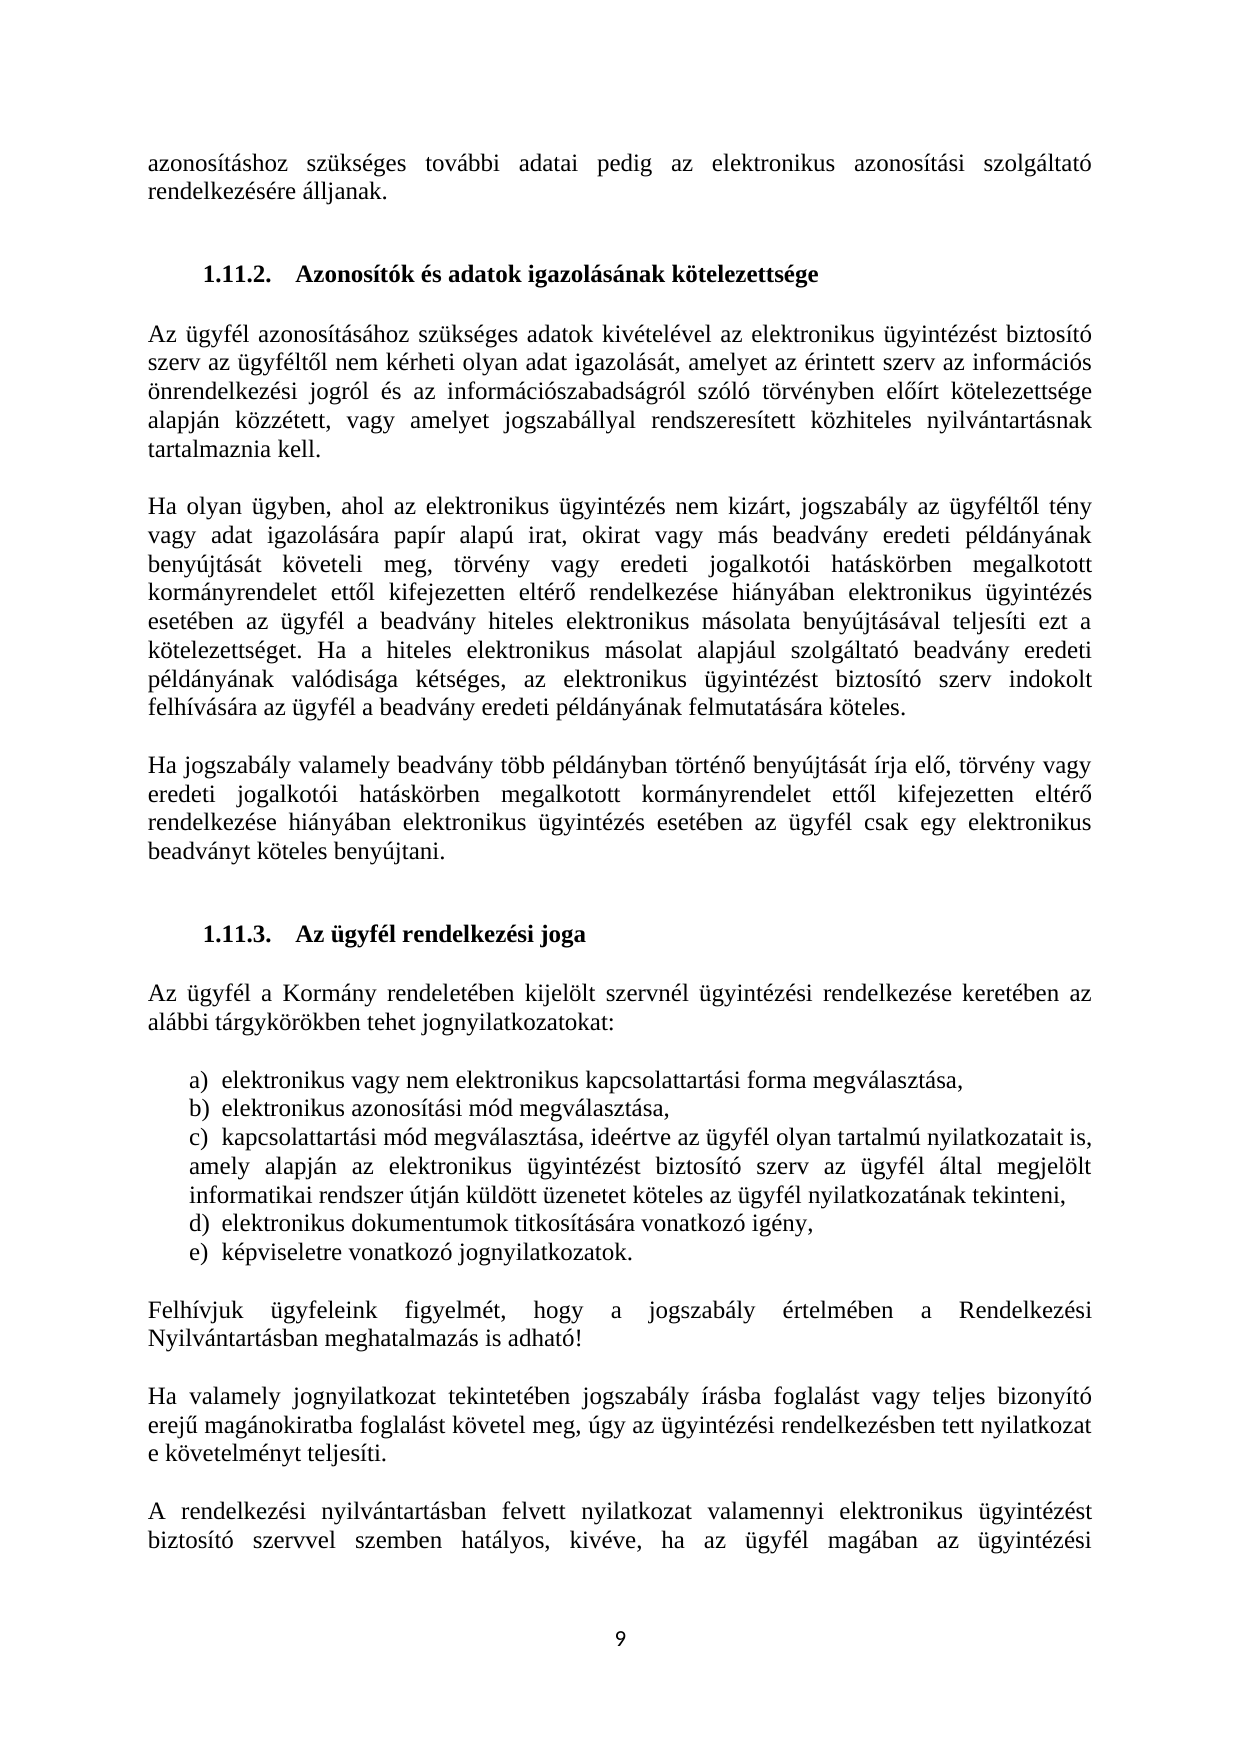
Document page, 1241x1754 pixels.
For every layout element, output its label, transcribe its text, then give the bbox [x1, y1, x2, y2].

text Az ügyfél a Kormány rendeletében kijelölt szervnél ügyintézési rendelkezése keretében az alábbi tárgykörökben tehet jognyilatkozatokat: [148, 978, 1093, 1036]
text b) elektronikus azonosítási mód megválasztása, [189, 1093, 1093, 1122]
text a) elektronikus vagy nem elektronikus kapcsolattartási forma megválasztása, [189, 1065, 1093, 1093]
text c) kapcsolattartási mód megválasztása, ideértve az ügyfél olyan tartalmú nyilatkozatait is, amely alapján az elektronikus ügyintézést biztosító szerv az ügyfél által megjelölt informatikai rendszer útján küldött üzenetet köteles az ügyfél nyilatkozatának tekinteni, [189, 1122, 1093, 1208]
subtitle Azonosítók és adatok igazolásának kötelezettsége [203, 259, 1093, 288]
text Ha jogszabály valamely beadvány több példányban történő benyújtását írja elő, törvény vagy eredeti jogalkotói hatáskörben megalkotott kormányrendelet ettől kifejezetten eltérő rendelkezése hiányában elektronikus ügyintézés esetében az ügyfél csak egy elektronikus beadványt köteles benyújtani. [148, 750, 1093, 865]
text Ha olyan ügyben, ahol az elektronikus ügyintézés nem kizárt, jogszabály az ügyféltől tény vagy adat igazolására papír alapú irat, okirat vagy más beadvány eredeti példányának benyújtását követeli meg, törvény vagy eredeti jogalkotói hatáskörben megalkotott kormányrendelet ettől kifejezetten eltérő rendelkezése hiányában elektronikus ügyintézés esetében az ügyfél a beadvány hiteles elektronikus másolata benyújtásával teljesíti ezt a kötelezettséget. Ha a hiteles elektronikus másolat alapjául szolgáltató beadvány eredeti példányának valódisága kétséges, az elektronikus ügyintézést biztosító szerv indokolt felhívására az ügyfél a beadvány eredeti példányának felmutatására köteles. [148, 491, 1093, 721]
text Az ügyfél azonosításához szükséges adatok kivételével az elektronikus ügyintézést biztosító szerv az ügyféltől nem kérheti olyan adat igazolását, amelyet az érintett szerv az információs önrendelkezési jogról és az információszabadságról szóló törvényben előírt kötelezettsége alapján közzétett, vagy amelyet jogszabállyal rendszeresített közhiteles nyilvántartásnak tartalmaznia kell. [148, 319, 1093, 462]
text Ha valamely jognyilatkozat tekintetében jogszabály írásba foglalást vagy teljes bizonyító erejű magánokiratba foglalást követel meg, úgy az ügyintézési rendelkezésben tett nyilatkozat e követelményt teljesíti. [148, 1381, 1093, 1467]
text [148, 1496, 1093, 1553]
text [148, 148, 1093, 205]
text e) képviseletre vonatkozó jognyilatkozatok. [189, 1237, 1093, 1266]
text d) elektronikus dokumentumok titkosítására vonatkozó igény, [189, 1208, 1093, 1237]
subtitle Az ügyfél rendelkezési joga [203, 919, 1093, 947]
text Felhívjuk ügyfeleink figyelmét, hogy a jogszabály értelmében a Rendelkezési Nyilvántartásban meghatalmazás is adható! [148, 1295, 1093, 1352]
